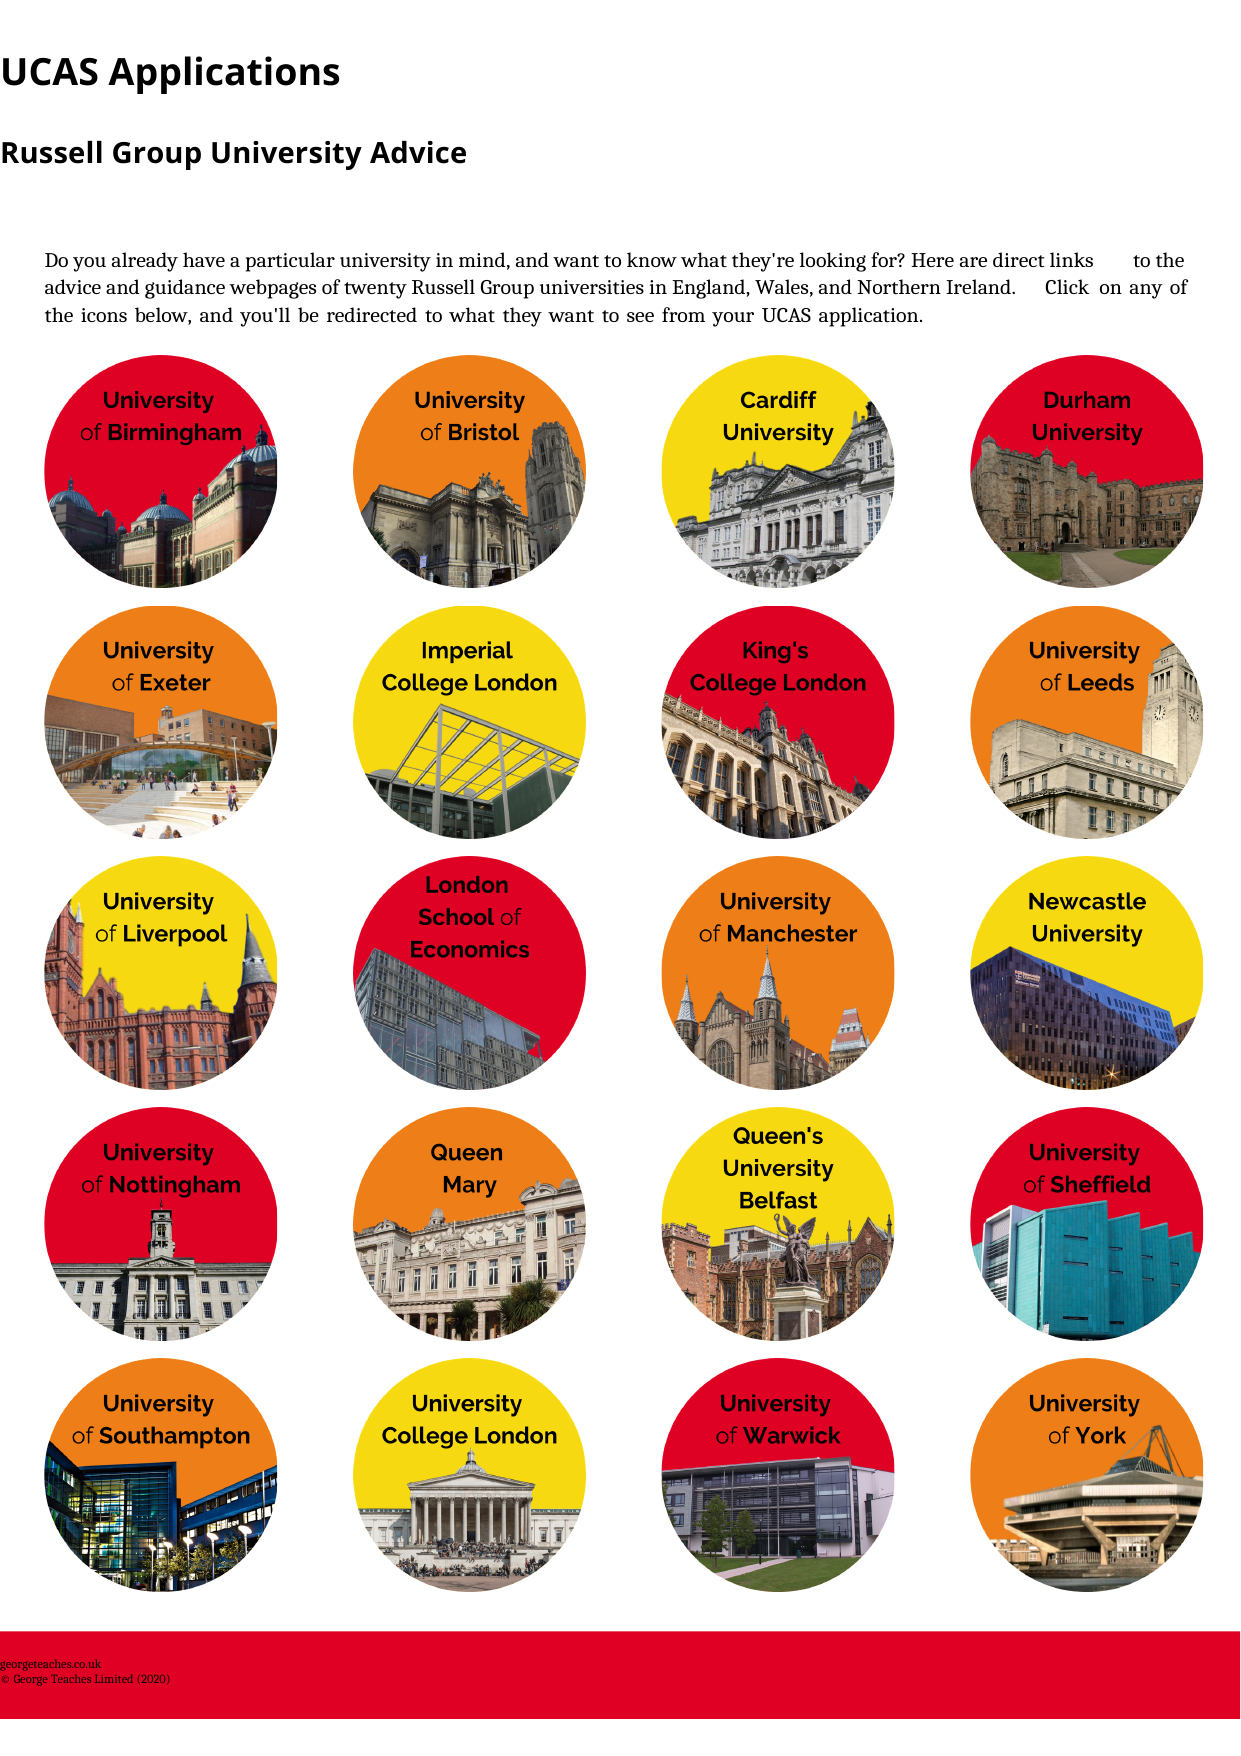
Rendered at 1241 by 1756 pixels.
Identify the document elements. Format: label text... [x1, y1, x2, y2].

picture [970, 355, 1204, 588]
picture [44, 1107, 278, 1341]
picture [353, 355, 586, 588]
picture [353, 1107, 586, 1341]
picture [661, 606, 895, 839]
picture [970, 856, 1204, 1090]
picture [353, 1358, 586, 1592]
picture [970, 1358, 1204, 1592]
picture [44, 856, 278, 1090]
picture [661, 1358, 895, 1592]
picture [661, 1107, 895, 1341]
picture [970, 606, 1204, 839]
picture [353, 856, 586, 1090]
picture [970, 1107, 1204, 1341]
picture [661, 355, 895, 588]
picture [353, 606, 586, 839]
picture [44, 1358, 278, 1592]
picture [44, 355, 278, 588]
text Do you already have a particular university in mind, and want to know what they're looking for? Here are direct links to the advice and guidance webpages of twenty Russell Group universities in England, Wales, and Northern Ireland. Click on any of the icons below, and you'll be redirected to what they want to see from your UCAS application. [44, 248, 1187, 327]
picture [661, 856, 895, 1090]
picture [44, 606, 278, 839]
